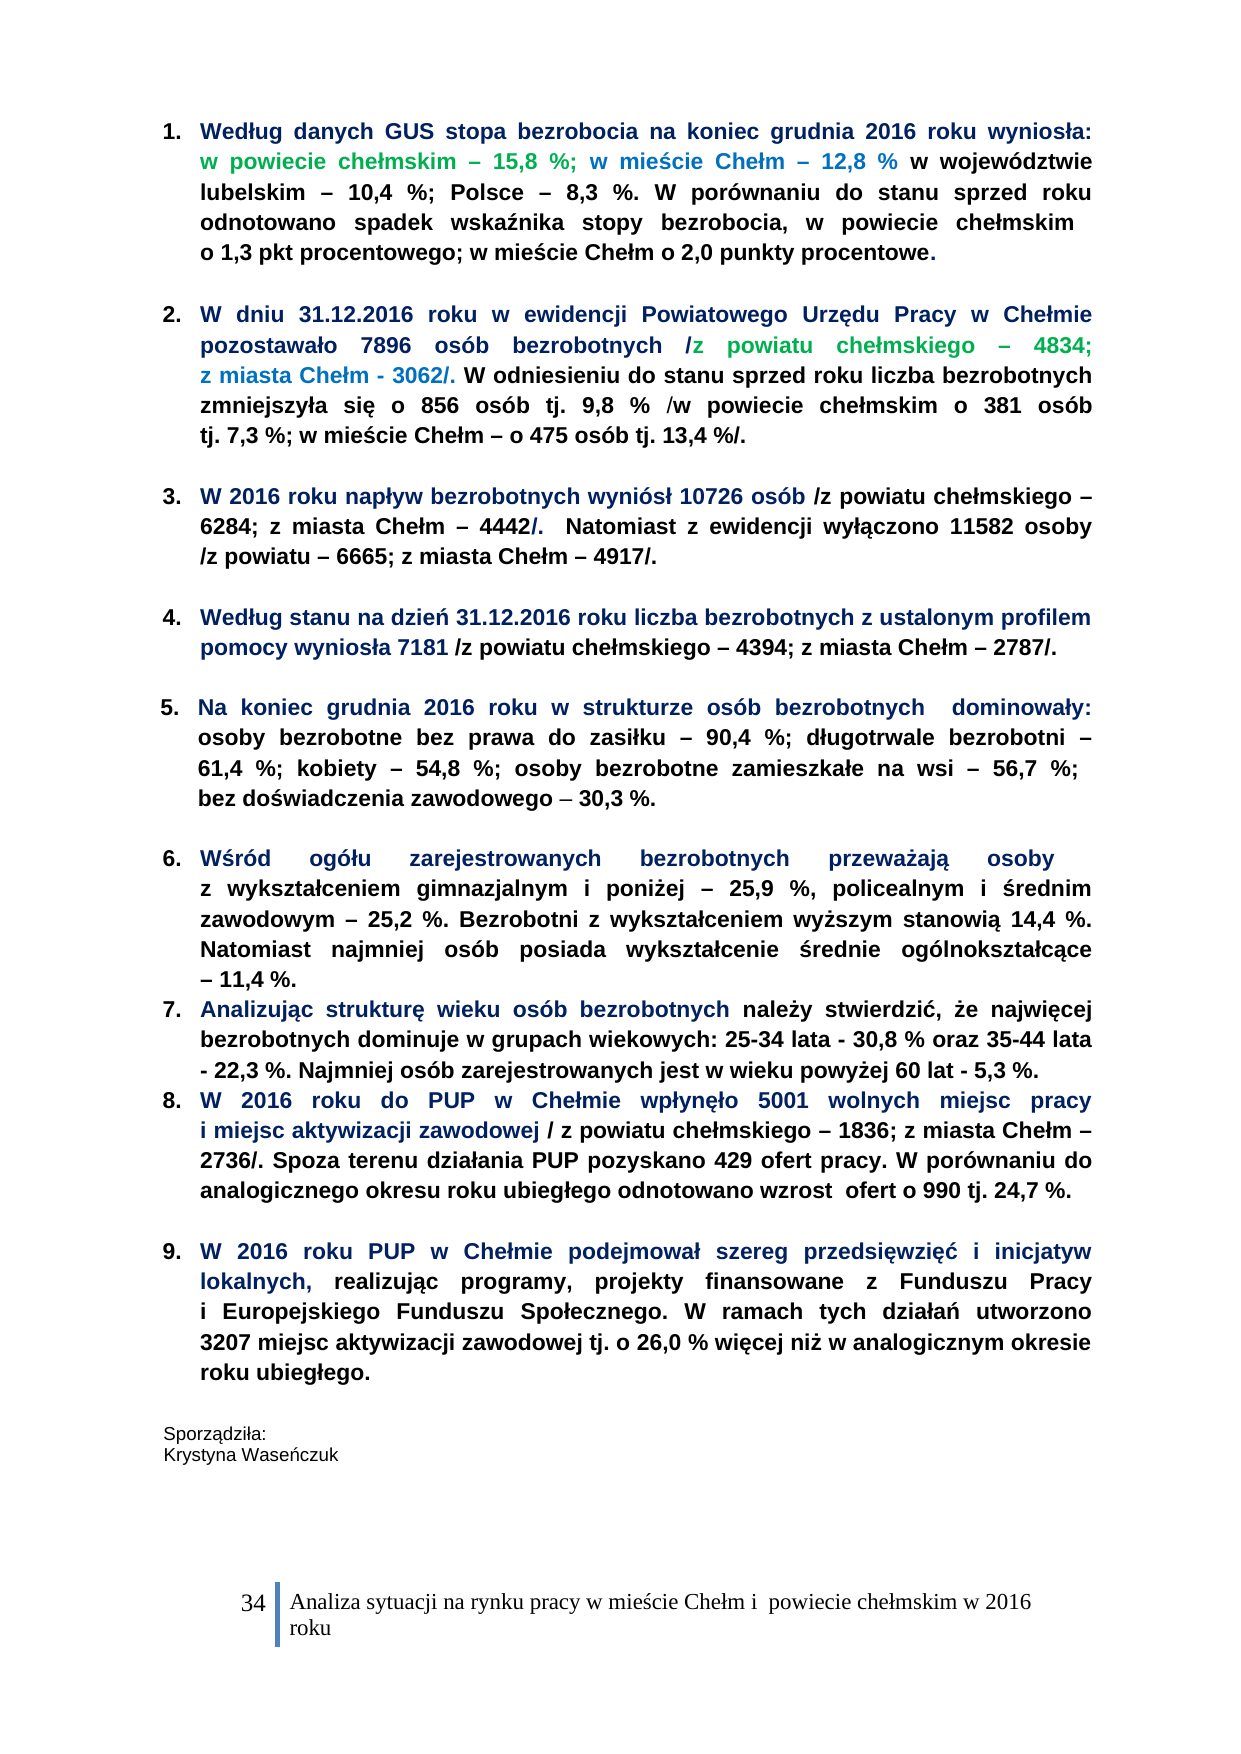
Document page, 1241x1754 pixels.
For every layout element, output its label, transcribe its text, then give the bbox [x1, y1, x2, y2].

text Krystyna Waseńczuk [148, 1444, 1093, 1466]
list W dniu 31.12.2016 roku w ewidencji Powiatowego Urzędu Pracy w Chełmie pozostawało 7896 osób bezrobotnych /z powiatu chełmskiego – 4834; z miasta Chełm - 3062/. W odniesieniu do stanu sprzed roku liczba bezrobotnych zmniejszyła się o 856 osób tj. 9,8 % /w powiecie chełmskim o 381 osób tj. 7,3 %; w mieście Chełm – o 475 osób tj. 13,4 %/. [162, 301, 1093, 448]
list Na koniec grudnia 2016 roku w strukturze osób bezrobotnych dominowały: osoby bezrobotne bez prawa do zasiłku – 90,4 %; długotrwale bezrobotni – 61,4 %; kobiety – 54,8 %; osoby bezrobotne zamieszkałe na wsi – 56,7 %; bez doświadczenia zawodowego – 30,3 %. [160, 694, 1093, 811]
text Sporządziła: [148, 1422, 1093, 1444]
list Wśród ogółu zarejestrowanych bezrobotnych przeważają osoby z wykształceniem gimnazjalnym i poniżej – 25,9 %, policealnym i średnim zawodowym – 25,2 %. Bezrobotni z wykształceniem wyższym stanowią 14,4 %. Natomiast najmniej osób posiada wykształcenie średnie ogólnokształcące – 11,4 %. [162, 845, 1093, 992]
list W 2016 roku napływ bezrobotnych wyniósł 10726 osób /z powiatu chełmskiego – 6284; z miasta Chełm – 4442/. Natomiast z ewidencji wyłączono 11582 osoby /z powiatu – 6665; z miasta Chełm – 4917/. [162, 483, 1093, 569]
list Według stanu na dzień 31.12.2016 roku liczba bezrobotnych z ustalonym profilem pomocy wyniosła 7181 /z powiatu chełmskiego – 4394; z miasta Chełm – 2787/. [162, 603, 1093, 660]
list Według danych GUS stopa bezrobocia na koniec grudnia 2016 roku wyniosła: w powiecie chełmskim – 15,8 %; w mieście Chełm – 12,8 % w województwie lubelskim – 10,4 %; Polsce – 8,3 %. W porównaniu do stanu sprzed roku odnotowano spadek wskaźnika stopy bezrobocia, w powiecie chełmskim o 1,3 pkt procentowego; w mieście Chełm o 2,0 punkty procentowe. [162, 118, 1093, 265]
list W 2016 roku do PUP w Chełmie wpłynęło 5001 wolnych miejsc pracy i miejsc aktywizacji zawodowej / z powiatu chełmskiego – 1836; z miasta Chełm – 2736/. Spoza terenu działania PUP pozyskano 429 ofert pracy. W porównaniu do analogicznego okresu roku ubiegłego odnotowano wzrost ofert o 990 tj. 24,7 %. [162, 1087, 1093, 1204]
list Analizując strukturę wieku osób bezrobotnych należy stwierdzić, że najwięcej bezrobotnych dominuje w grupach wiekowych: 25-34 lata - 30,8 % oraz 35-44 lata - 22,3 %. Najmniej osób zarejestrowanych jest w wieku powyżej 60 lat - 5,3 %. [162, 996, 1093, 1083]
list W 2016 roku PUP w Chełmie podejmował szereg przedsięwzięć i inicjatyw lokalnych, realizując programy, projekty finansowane z Funduszu Pracy i Europejskiego Funduszu Społecznego. W ramach tych działań utworzono 3207 miejsc aktywizacji zawodowej tj. o 26,0 % więcej niż w analogicznym okresie roku ubiegłego. [162, 1238, 1093, 1385]
